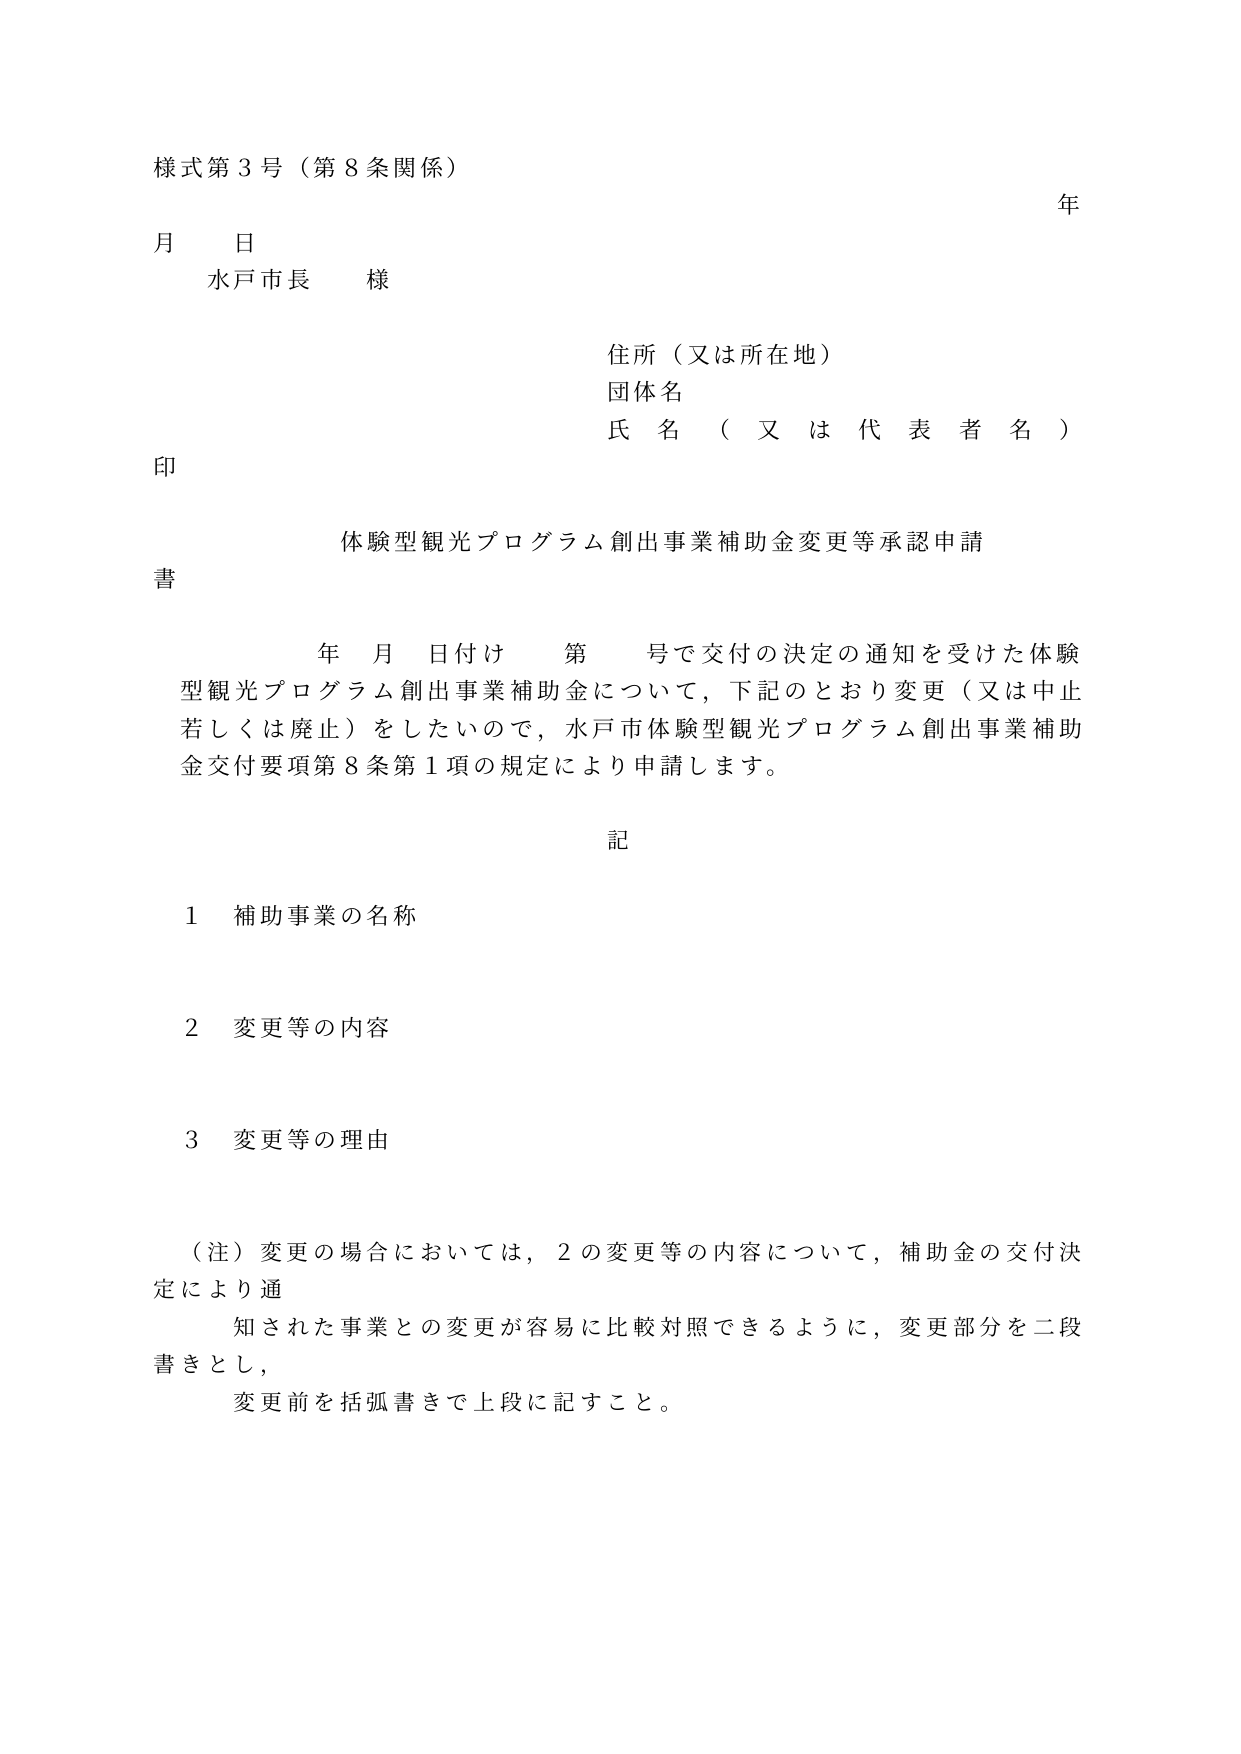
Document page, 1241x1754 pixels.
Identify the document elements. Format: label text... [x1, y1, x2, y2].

text （注）変更の場合においては，２の変更等の内容について，補助金の交付決定により通 [153, 1232, 1087, 1307]
text 水戸市長 様 [153, 260, 988, 297]
text 住所（又は所在地） [153, 335, 1087, 372]
text １ 補助事業の名称 [153, 896, 988, 933]
text 年 月 日付け 第 号で交付の決定の通知を受けた体験型観光プログラム創出事業補助金について，下記のとおり変更（又は中止若しくは廃止）をしたいので，水戸市体験型観光プログラム創出事業補助金交付要項第８条第１項の規定により申請します。 [153, 634, 1087, 783]
text 知された事業との変更が容易に比較対照できるように，変更部分を二段書きとし， [153, 1307, 1087, 1382]
subtitle 記 [153, 821, 1087, 858]
text 体験型観光プログラム創出事業補助金変更等承認申請書 [153, 522, 988, 596]
text 様式第３号（第８条関係） [153, 148, 988, 185]
text 変更前を括弧書きで上段に記すこと。 [153, 1382, 1087, 1419]
text ２ 変更等の内容 [153, 1008, 988, 1045]
text 氏名（又は代表者名） 印 [153, 409, 1087, 484]
text 年 月 日 [153, 185, 1087, 260]
text ３ 変更等の理由 [153, 1120, 988, 1157]
text 団体名 [153, 372, 988, 409]
